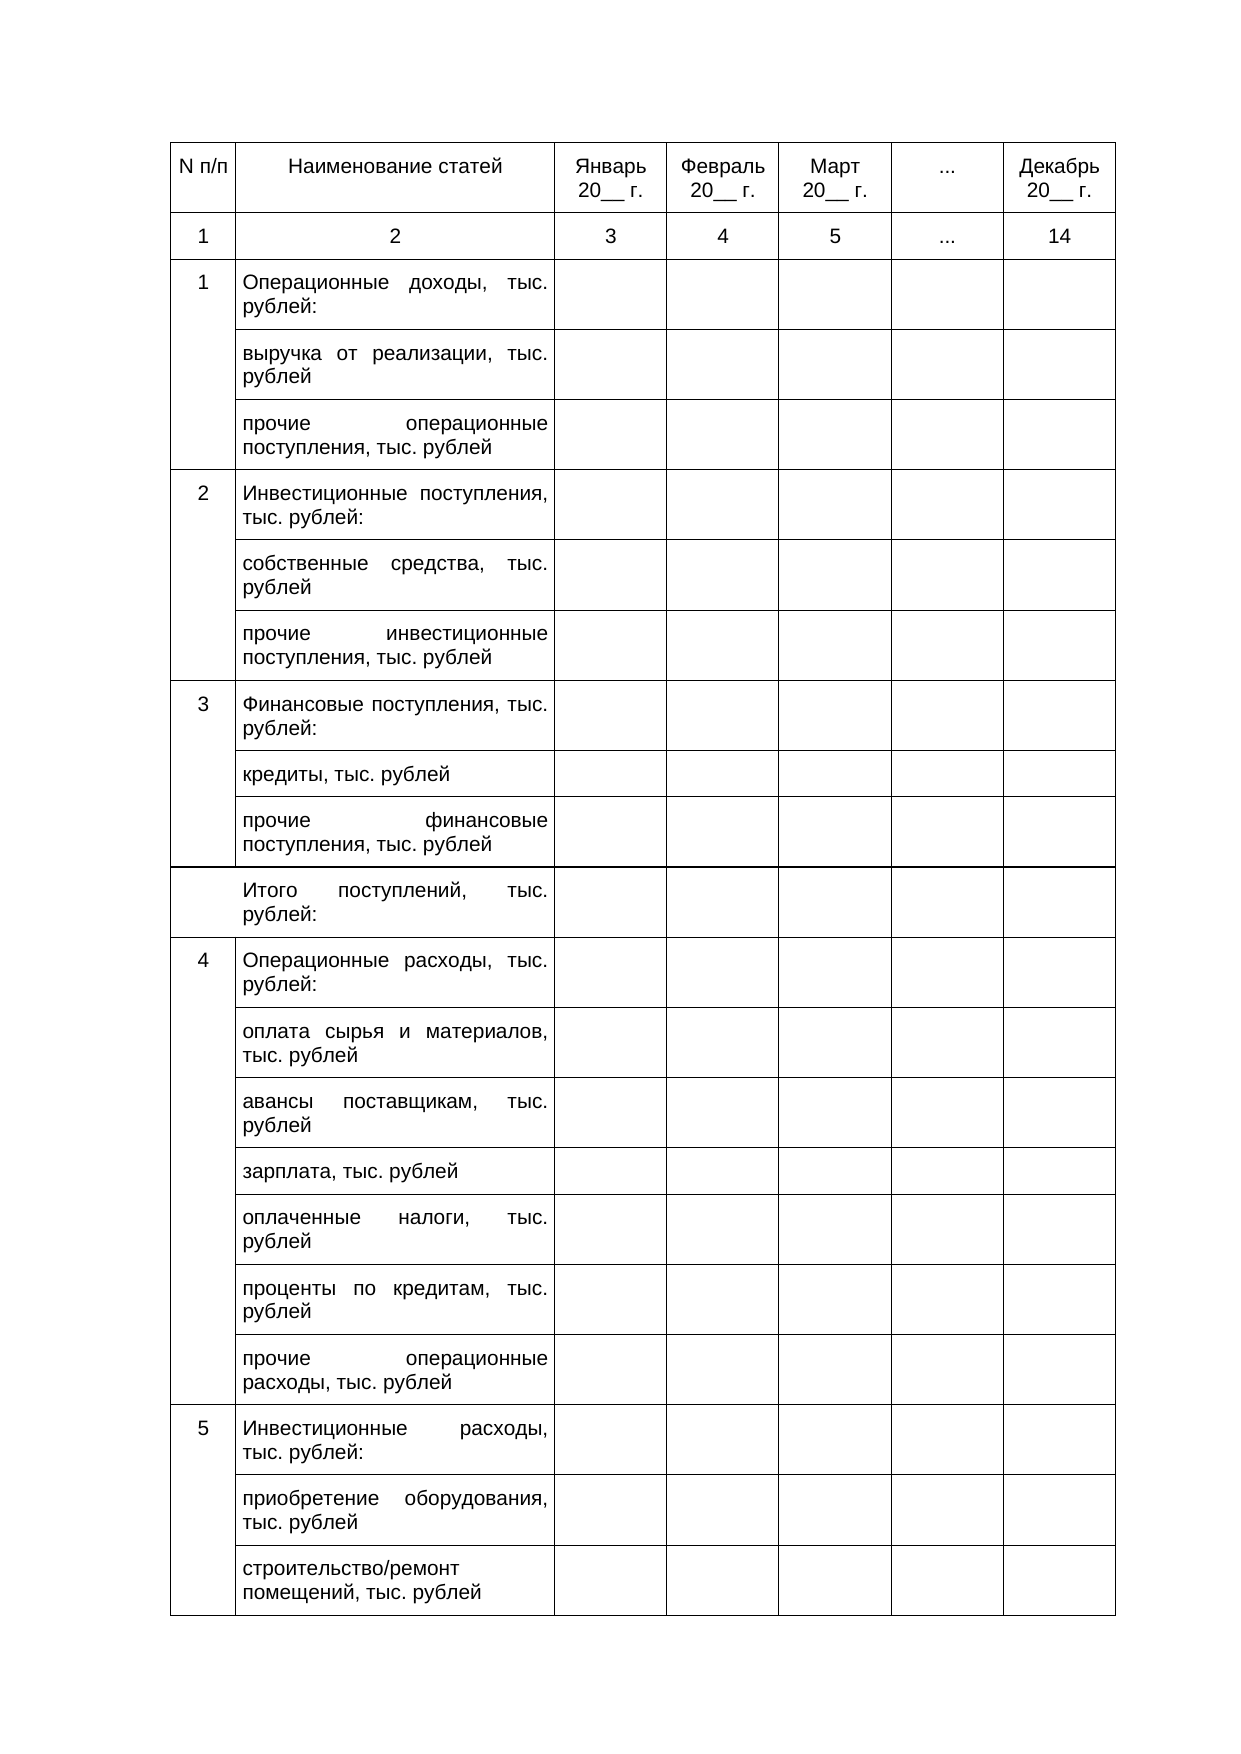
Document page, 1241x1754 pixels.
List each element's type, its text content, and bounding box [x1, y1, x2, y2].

table_header ... [892, 143, 1003, 212]
table_cell [892, 797, 1003, 866]
table_cell [555, 330, 666, 399]
table_cell [892, 330, 1003, 399]
table_cell кредиты, тыс. рублей [236, 751, 554, 796]
table_header Наименование статей [236, 143, 554, 212]
table_cell [667, 1405, 778, 1474]
table_cell прочие операционные поступления, тыс. рублей [236, 400, 554, 469]
table_cell [779, 1475, 891, 1544]
table_cell 4 [171, 938, 235, 1404]
table_cell [555, 540, 666, 609]
table_cell [892, 868, 1003, 937]
table_header N п/п [171, 143, 235, 212]
table_header Декабрь 20__ г. [1004, 143, 1115, 212]
table_cell [892, 1546, 1003, 1615]
table_cell [555, 1265, 666, 1334]
table_cell [555, 1195, 666, 1264]
table_cell [892, 611, 1003, 680]
table_cell ... [892, 213, 1003, 258]
table_header Март 20__ г. [779, 143, 891, 212]
table_cell [1004, 1148, 1115, 1193]
table_cell прочие инвестиционные поступления, тыс. рублей [236, 611, 554, 680]
table_header Январь 20__ г. [555, 143, 666, 212]
table_cell [892, 751, 1003, 796]
table_cell 4 [667, 213, 778, 258]
table_cell проценты по кредитам, тыс. рублей [236, 1265, 554, 1334]
table_cell [1004, 751, 1115, 796]
table_cell [779, 611, 891, 680]
table_cell Операционные доходы, тыс. рублей: [236, 260, 554, 329]
table_cell [667, 611, 778, 680]
table_cell [1004, 1546, 1115, 1615]
table_cell [779, 1405, 891, 1474]
table_cell [779, 1195, 891, 1264]
table_cell Финансовые поступления, тыс. рублей: [236, 681, 554, 750]
table_cell [779, 751, 891, 796]
table_cell [667, 1195, 778, 1264]
table_cell 1 [171, 213, 235, 258]
table_cell [667, 1265, 778, 1334]
table_cell [892, 540, 1003, 609]
table_cell собственные средства, тыс. рублей [236, 540, 554, 609]
table_cell [667, 797, 778, 866]
table_cell [555, 1405, 666, 1474]
table_cell [1004, 938, 1115, 1007]
table_cell [1004, 868, 1115, 937]
table_cell [555, 1078, 666, 1147]
table_cell авансы поставщикам, тыс. рублей [236, 1078, 554, 1147]
table_cell [555, 1148, 666, 1193]
table_cell [555, 1335, 666, 1404]
table_cell [1004, 1475, 1115, 1544]
table_cell [667, 751, 778, 796]
table_cell 1 [171, 260, 235, 469]
table_cell прочие операционные расходы, тыс. рублей [236, 1335, 554, 1404]
table_cell [1004, 540, 1115, 609]
table_cell 5 [779, 213, 891, 258]
table_cell [892, 1148, 1003, 1193]
table_cell оплата сырья и материалов, тыс. рублей [236, 1008, 554, 1077]
table_cell [1004, 470, 1115, 539]
table_cell [667, 400, 778, 469]
table_cell [555, 1475, 666, 1544]
table_cell [667, 260, 778, 329]
table_cell [667, 330, 778, 399]
table_cell [555, 260, 666, 329]
table_cell 2 [171, 470, 235, 680]
table_cell [555, 751, 666, 796]
table_cell [171, 868, 236, 937]
table_cell [1004, 681, 1115, 750]
table_cell [892, 470, 1003, 539]
table_cell [555, 400, 666, 469]
table_cell [667, 868, 778, 937]
table_cell [892, 1195, 1003, 1264]
table_cell [555, 611, 666, 680]
table_cell [779, 540, 891, 609]
table_cell [779, 260, 891, 329]
table_cell зарплата, тыс. рублей [236, 1148, 554, 1193]
table_cell [555, 797, 666, 866]
table_cell [1004, 797, 1115, 866]
table_cell [1004, 1008, 1115, 1077]
table_cell [779, 330, 891, 399]
table_cell Инвестиционные расходы, тыс. рублей: [236, 1405, 554, 1474]
table_cell [892, 1008, 1003, 1077]
table_cell [667, 1335, 778, 1404]
table_cell [1004, 611, 1115, 680]
table_cell [667, 681, 778, 750]
table_cell [555, 1008, 666, 1077]
table_cell оплаченные налоги, тыс. рублей [236, 1195, 554, 1264]
table_cell [779, 1335, 891, 1404]
table_cell [555, 938, 666, 1007]
table_cell 5 [171, 1405, 235, 1615]
table_cell выручка от реализации, тыс. рублей [236, 330, 554, 399]
table_cell [779, 470, 891, 539]
table_cell [892, 1265, 1003, 1334]
table_cell строительство/ремонт помещений, тыс. рублей [236, 1546, 554, 1615]
table_cell [892, 260, 1003, 329]
table_cell [779, 1265, 891, 1334]
table_cell [1004, 1265, 1115, 1334]
table_cell [892, 400, 1003, 469]
table_cell приобретение оборудования, тыс. рублей [236, 1475, 554, 1544]
table_cell прочие финансовые поступления, тыс. рублей [236, 797, 554, 866]
table_cell [1004, 1405, 1115, 1474]
table_cell [1004, 330, 1115, 399]
table_cell [779, 868, 891, 937]
table_cell [779, 1148, 891, 1193]
table_cell [1004, 1078, 1115, 1147]
table_cell [779, 681, 891, 750]
table_cell [892, 1078, 1003, 1147]
table_cell [892, 681, 1003, 750]
table_cell [667, 1008, 778, 1077]
table_cell [667, 540, 778, 609]
table_cell Итого поступлений, тыс. рублей: [236, 868, 554, 937]
table_cell [892, 1475, 1003, 1544]
table_header Февраль 20__ г. [667, 143, 778, 212]
table_cell 3 [171, 681, 235, 866]
table_cell [779, 1008, 891, 1077]
table_cell [667, 1078, 778, 1147]
table_cell [779, 938, 891, 1007]
table_cell [667, 1148, 778, 1193]
table_cell 14 [1004, 213, 1115, 258]
table_cell [1004, 1195, 1115, 1264]
table_cell [892, 1405, 1003, 1474]
table_cell 3 [555, 213, 666, 258]
table_cell [555, 868, 666, 937]
table_cell [555, 681, 666, 750]
table_cell [555, 470, 666, 539]
table_cell [555, 1546, 666, 1615]
table_cell Инвестиционные поступления, тыс. рублей: [236, 470, 554, 539]
table_cell [779, 797, 891, 866]
table_cell [779, 400, 891, 469]
table_cell [892, 1335, 1003, 1404]
table_cell [1004, 1335, 1115, 1404]
table_cell [667, 470, 778, 539]
table_cell [779, 1546, 891, 1615]
table_cell [667, 1475, 778, 1544]
table_cell [1004, 400, 1115, 469]
table_cell [1004, 260, 1115, 329]
table_cell 2 [236, 213, 554, 258]
table_cell [667, 1546, 778, 1615]
table_cell [892, 938, 1003, 1007]
table_cell Операционные расходы, тыс. рублей: [236, 938, 554, 1007]
table_cell [779, 1078, 891, 1147]
table_cell [667, 938, 778, 1007]
